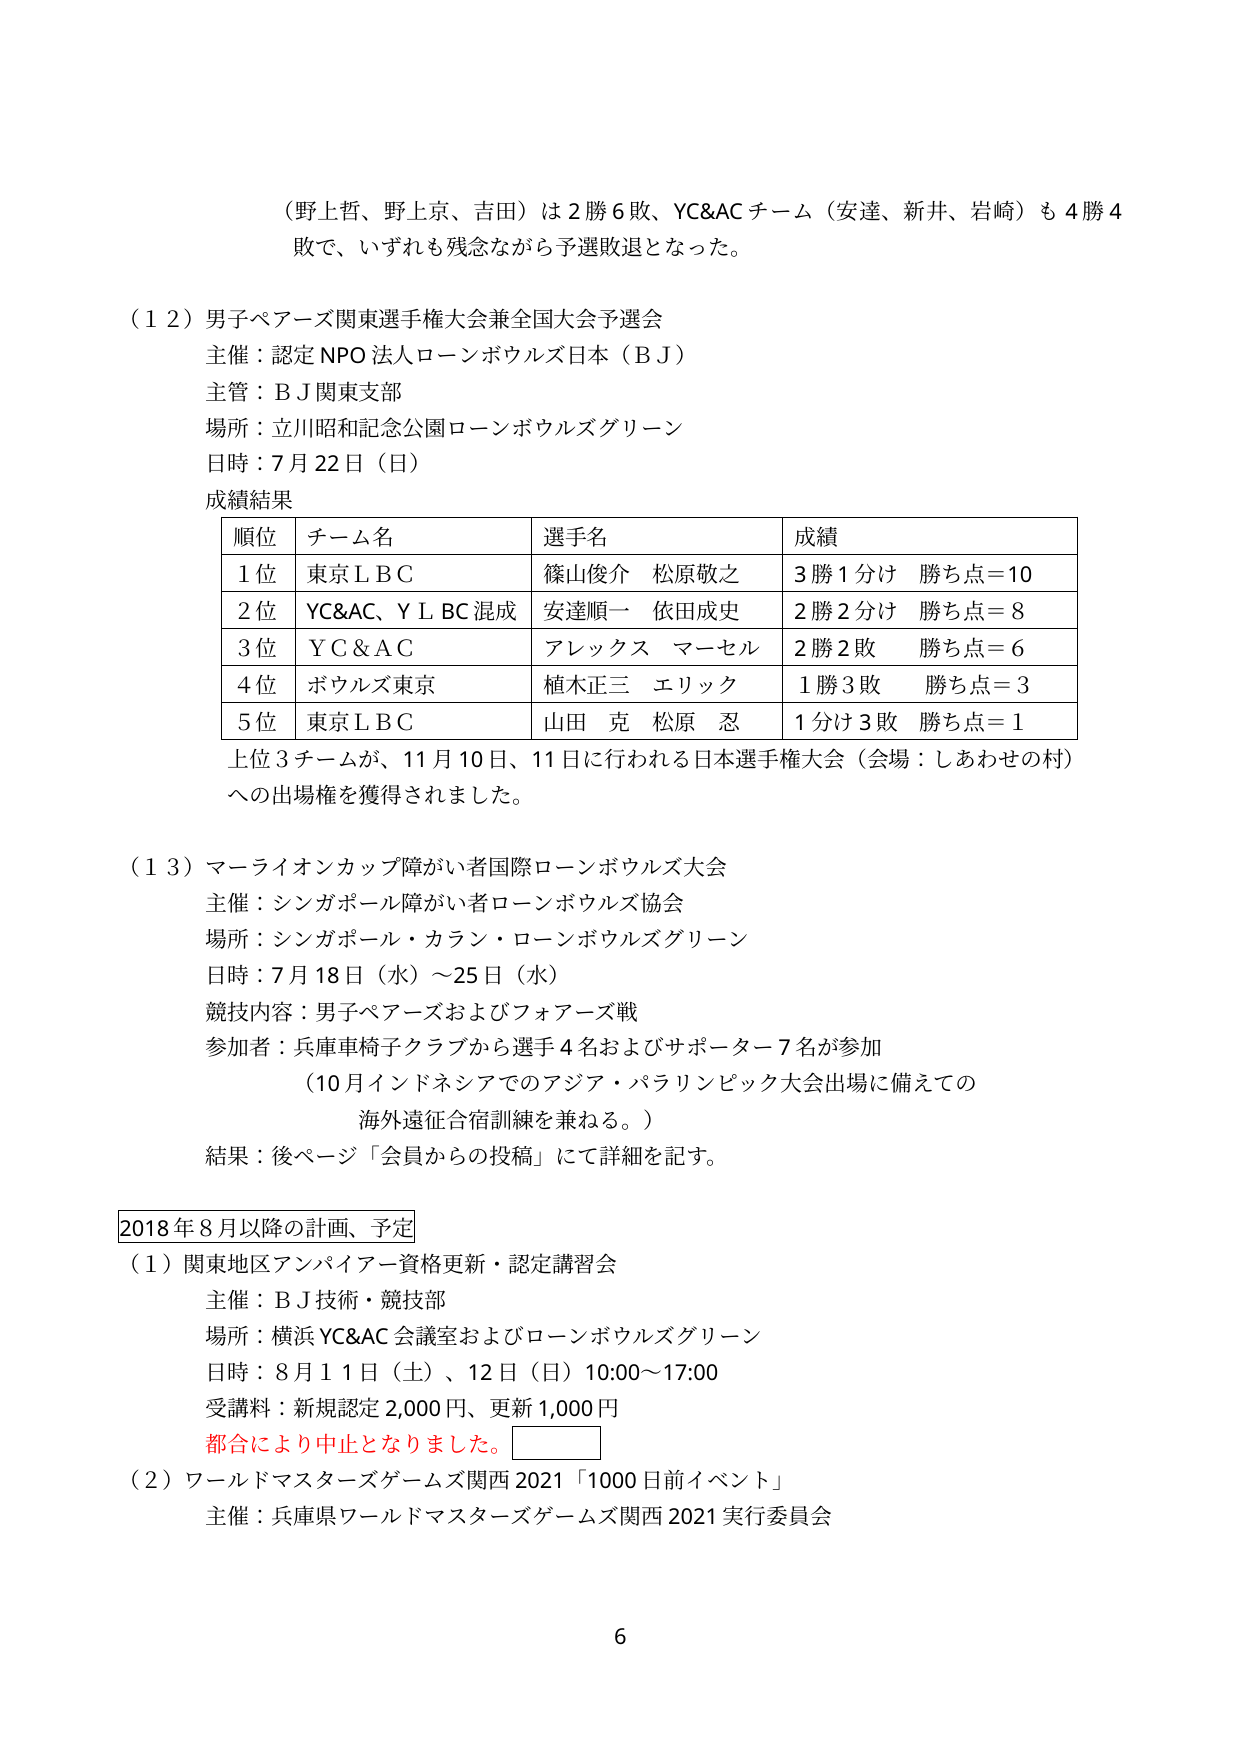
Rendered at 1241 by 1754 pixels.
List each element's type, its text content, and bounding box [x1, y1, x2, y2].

text （１２）男子ペアーズ関東選手権大会兼全国大会予選会 [118, 300, 1122, 336]
table_cell 1分け3敗 勝ち点＝１ [783, 703, 1077, 739]
text 2018年８月以降の計画、予定 [118, 1173, 1122, 1245]
text 主催：ＢＪ技術・競技部 [118, 1281, 1122, 1317]
table_cell ボウルズ東京 [296, 666, 531, 702]
text 参加者：兵庫車椅子クラブから選手4名およびサポーター7名が参加 [118, 1028, 1122, 1064]
text （１３）マーライオンカップ障がい者国際ローンボウルズ大会 [118, 848, 1122, 884]
table_header 選手名 [532, 518, 782, 554]
table_cell ５位 [222, 703, 295, 739]
table_header チーム名 [296, 518, 531, 554]
text （２）ワールドマスターズゲームズ関西2021「1000日前イベント」 [118, 1461, 1122, 1497]
table_header 成績 [783, 518, 1077, 554]
table_cell 山田 克 松原 忍 [532, 703, 782, 739]
text 受講料：新規認定2,000円、更新1,000円 [184, 1389, 1122, 1425]
text 競技内容：男子ペアーズおよびフォアーズ戦 [118, 992, 1122, 1028]
text 場所：シンガポール・カラン・ローンボウルズグリーン [118, 920, 1122, 956]
text 海外遠征合宿訓練を兼ねる。） [118, 1101, 1122, 1137]
text 主催：シンガポール障がい者ローンボウルズ協会 [118, 884, 1122, 920]
table_cell アレックス マーセル [532, 629, 782, 665]
text 主管：ＢＪ関東支部 [118, 372, 1122, 408]
table_cell 3勝1分け 勝ち点＝10 [783, 555, 1077, 591]
table_cell １勝３敗 勝ち点＝３ [783, 666, 1077, 702]
text 主催：認定NPO法人ローンボウルズ日本（ＢＪ） [118, 336, 1122, 372]
text （１）関東地区アンパイアー資格更新・認定講習会 [118, 1245, 1122, 1281]
table_cell 東京ＬＢＣ [296, 555, 531, 591]
text 日時：7月18日（水）～25日（水） [118, 956, 1122, 992]
table_cell YC&AC、YＬBC混成 [296, 592, 531, 628]
table_cell 東京ＬＢＣ [296, 703, 531, 739]
text 都合により中止となりました。 [184, 1425, 1122, 1461]
text 主催：兵庫県ワールドマスターズゲームズ関西2021実行委員会 [118, 1497, 1122, 1533]
text 場所：横浜YC&AC会議室およびローンボウルズグリーン [118, 1317, 1122, 1353]
text への出場権を獲得されました。 [118, 776, 1122, 812]
table_cell ３位 [222, 629, 295, 665]
text 成績結果 [118, 481, 1122, 517]
table_cell ４位 [222, 666, 295, 702]
table_cell 2勝2分け 勝ち点＝８ [783, 592, 1077, 628]
table_cell ＹＣ＆ＡＣ [296, 629, 531, 665]
text 日時：８月１1日（土）、12日（日）10:00～17:00 [118, 1353, 1122, 1389]
table_cell 2勝2敗 勝ち点＝６ [783, 629, 1077, 665]
text （野上哲、野上京、吉田）は2勝6敗、YC&ACチーム（安達、新井、岩崎）も4勝4敗で、いずれも残念ながら予選敗退となった。 [206, 192, 1122, 264]
text （10月インドネシアでのアジア・パラリンピック大会出場に備えての [118, 1064, 1122, 1101]
text 日時：7月22日（日） [118, 444, 1122, 481]
table_cell ２位 [222, 592, 295, 628]
table_cell 植木正三 エリック [532, 666, 782, 702]
table_cell 安達順一 依田成史 [532, 592, 782, 628]
table_cell 篠山俊介 松原敬之 [532, 555, 782, 591]
text 上位３チームが、11月10日、11日に行われる日本選手権大会（会場：しあわせの村） [118, 740, 1122, 776]
table_cell １位 [222, 555, 295, 591]
text 結果：後ページ「会員からの投稿」にて詳細を記す。 [118, 1137, 1122, 1173]
table_header 順位 [222, 518, 295, 554]
text 場所：立川昭和記念公園ローンボウルズグリーン [118, 408, 1122, 444]
